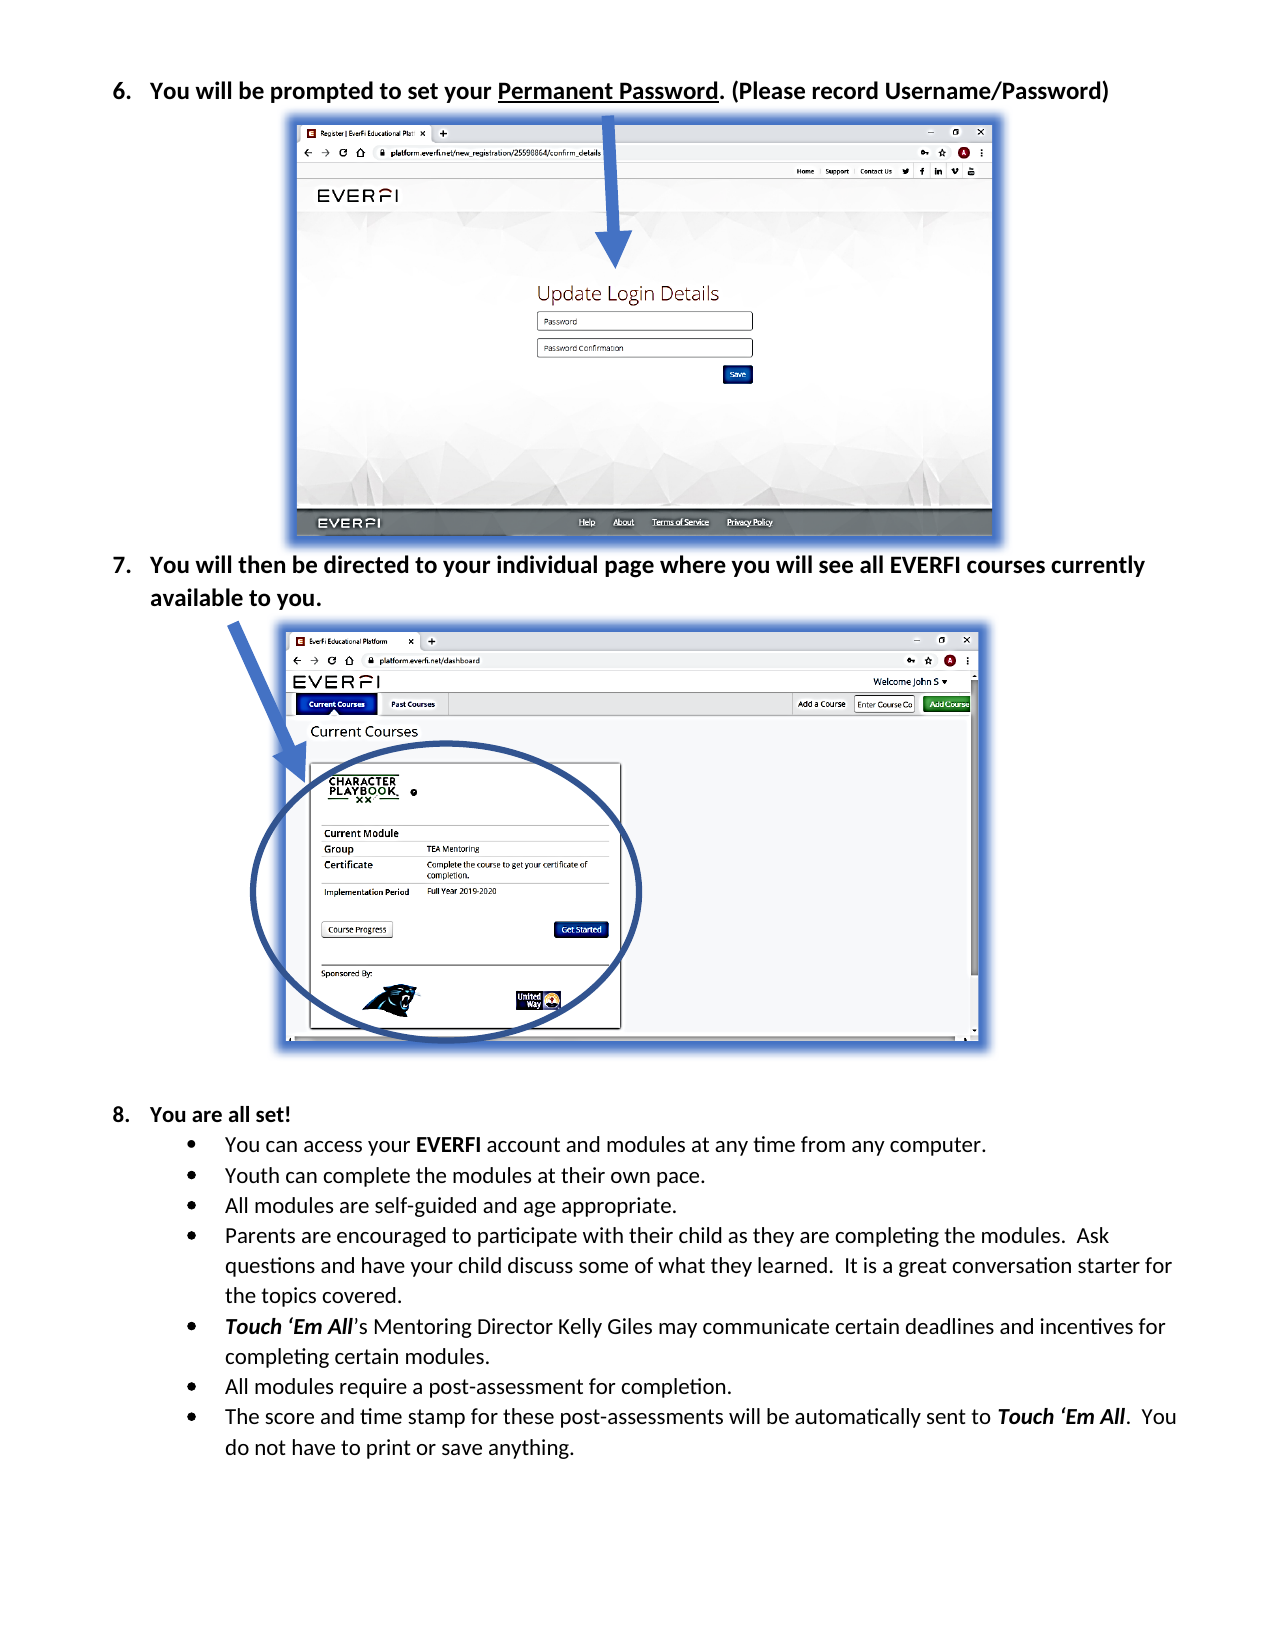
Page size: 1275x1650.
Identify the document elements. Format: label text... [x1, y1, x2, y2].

picture [285, 747, 635, 1037]
list Parents are encouraged to participate with their child as they are completing the modules. Ask questions and have your child discuss some of what they learned. It is a great conversation starter for the topics covered. [187, 1221, 1200, 1310]
picture [285, 980, 403, 1041]
list Touch ‘Em All’s Mentoring Director Kelly Giles may communicate certain deadlines and incentives for completing certain modules. [187, 1312, 1200, 1370]
list All modules require a post-assessment for completion. [187, 1372, 1200, 1400]
list All modules are self-guided and age appropriate. [187, 1191, 1200, 1219]
list You can access your EVERFI account and modules at any time from any computer. [187, 1131, 1200, 1159]
picture [296, 125, 993, 536]
picture [285, 632, 979, 1041]
list You are all set! [112, 1100, 1200, 1128]
list The score and time stamp for these post-assessments will be automatically sent to Touch ‘Em All. You do not have to print or save anything. [187, 1402, 1200, 1461]
list Youth can complete the modules at their own pace. [187, 1161, 1200, 1189]
list You will be prompted to set your Permanent Password. (Please record Username/Password) [112, 75, 1200, 106]
list You will then be directed to your individual page where you will see all EVERFI courses currently available to you. [112, 549, 1200, 613]
